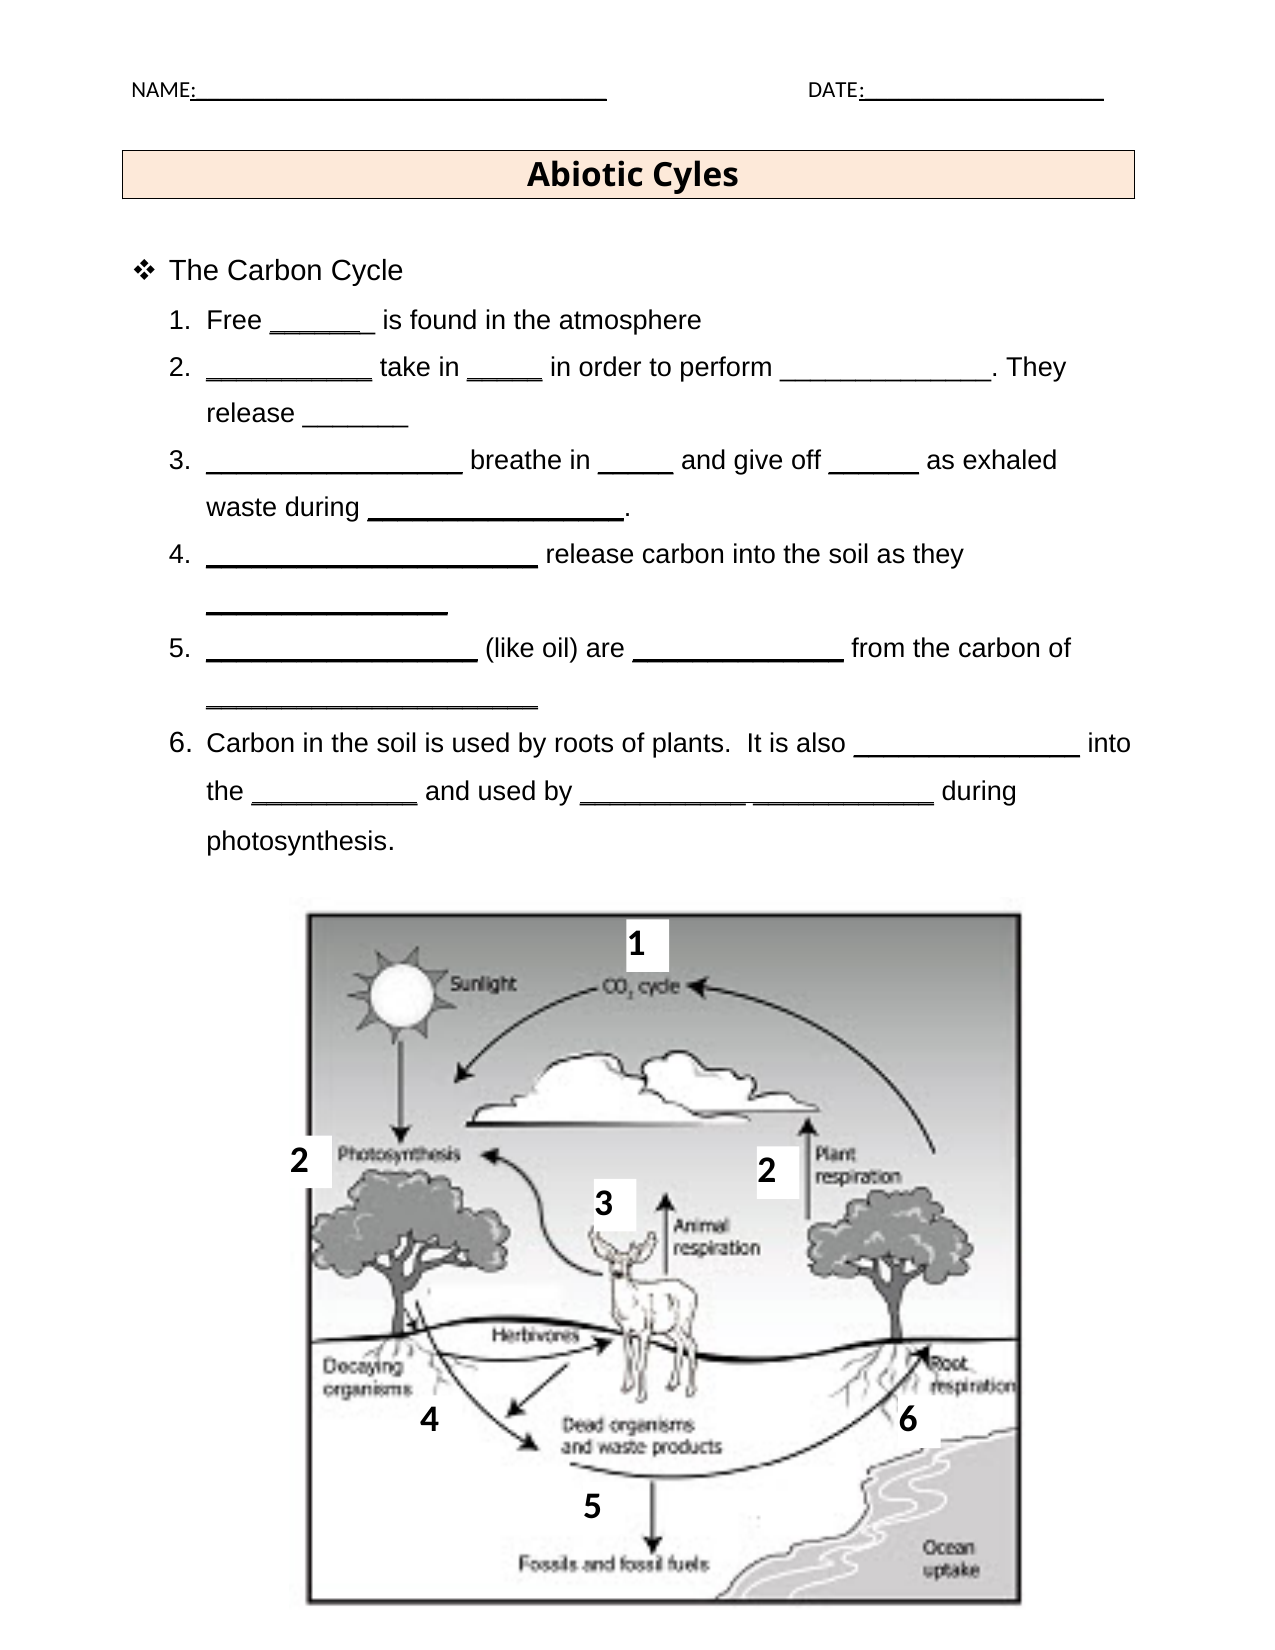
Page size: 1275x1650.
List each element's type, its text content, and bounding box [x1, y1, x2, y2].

list Carbon in the soil is used by roots of plants. It is also _______________ into the ___________ and used by ___________ ____________ during photosynthesis. [169, 726, 1134, 856]
list ___________ take in _____ in order to perform ______________. They release _______ [169, 351, 1134, 429]
list ______________________ release carbon into the soil as they ________________ [169, 538, 1134, 616]
text Abiotic Cyles [123, 151, 1134, 198]
picture [289, 897, 1040, 1612]
list __________________ (like oil) are ______________ from the carbon of ______________________ [169, 632, 1134, 710]
list Free _______ is found in the atmosphere [169, 304, 1134, 335]
list The Carbon Cycle [131, 253, 1134, 287]
list _________________ breathe in _____ and give off ______ as exhaled waste during _________________. [169, 444, 1134, 522]
